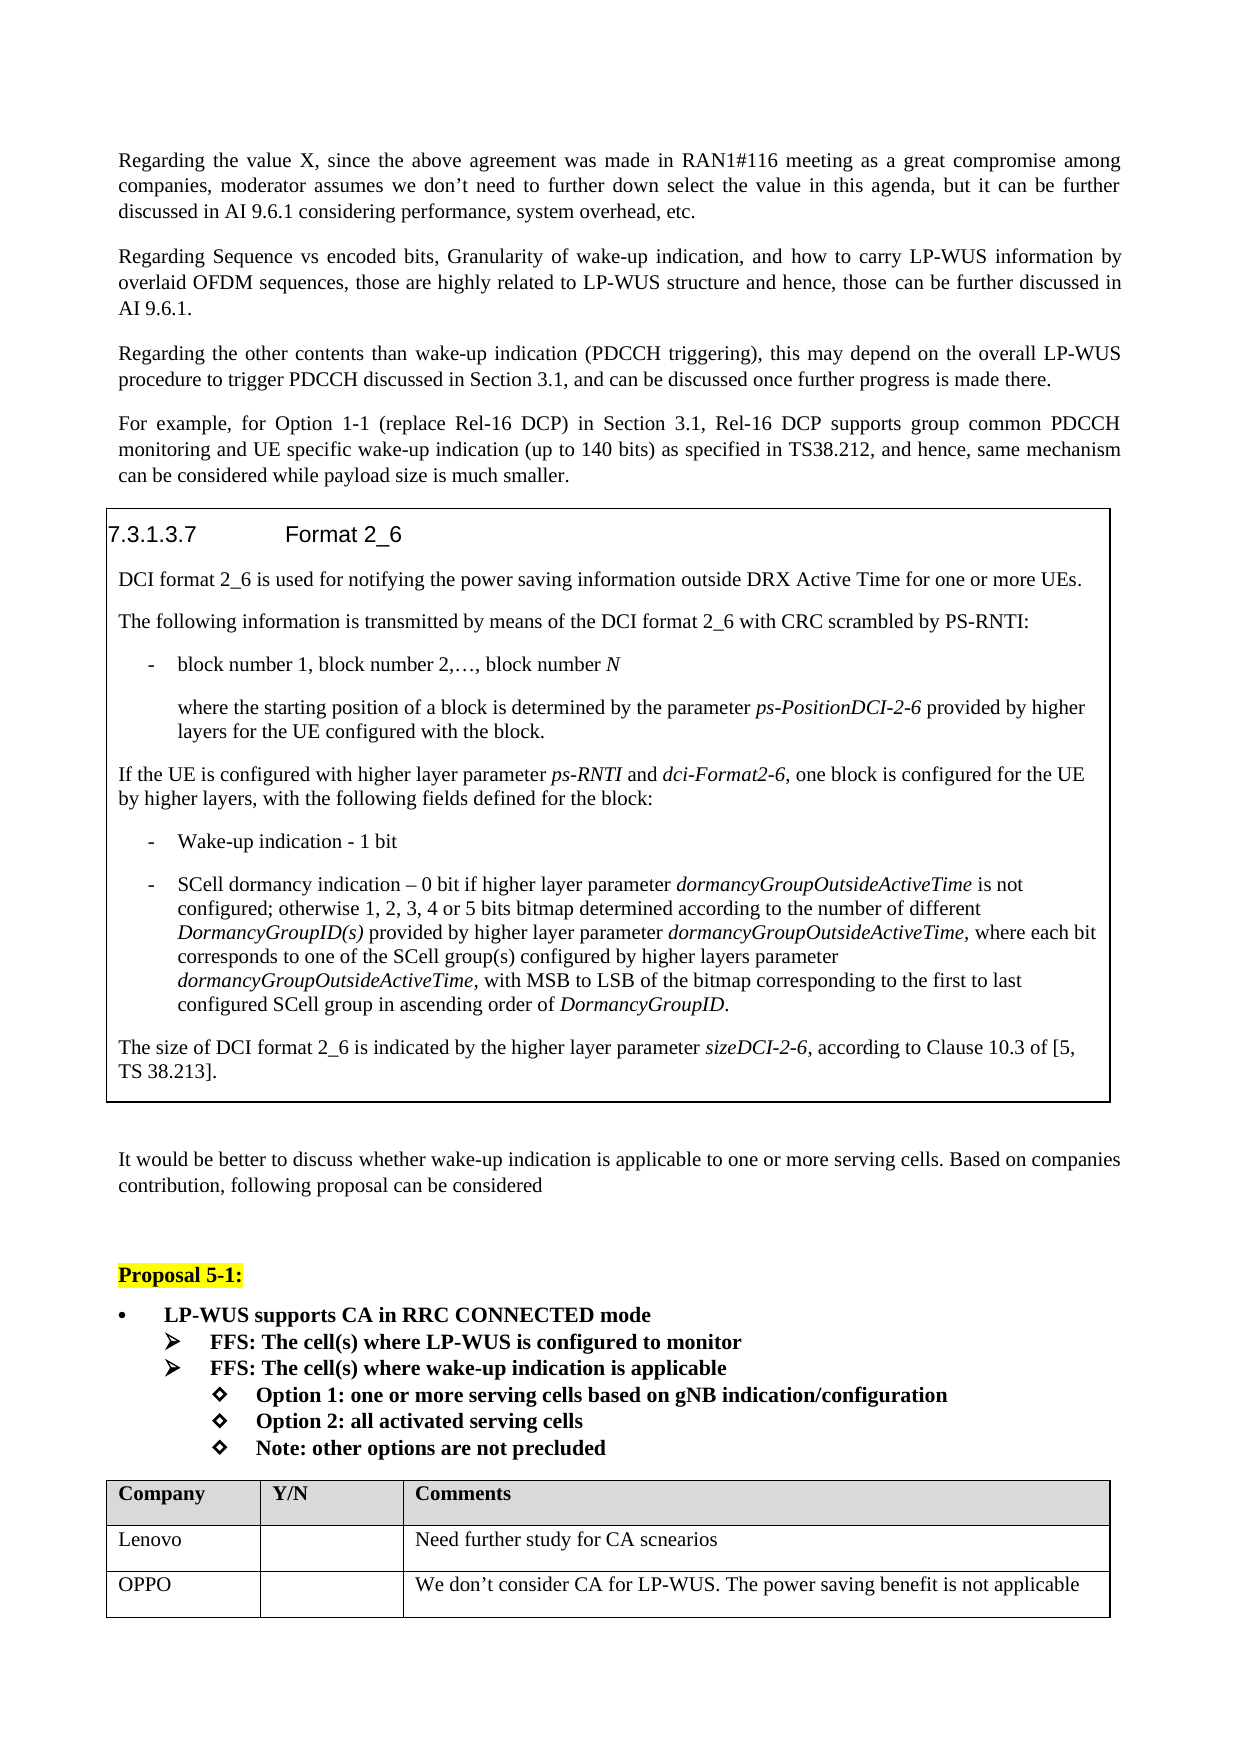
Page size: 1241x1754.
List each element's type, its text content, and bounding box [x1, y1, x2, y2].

table_header Company [107, 1481, 260, 1525]
list Option 1: one or more serving cells based on gNB indication/configuration [210, 1382, 1122, 1407]
table_header 7.3.1.3.7 Format 2_6 DCI format 2_6 is used for notifying the power saving information outside DRX Active Time for one or more UEs. The following information is transmitted by means of the DCI format 2_6 with CRC scrambled by PS-RNTI: - block number 1, block number 2,…, block number N where the starting position of a block is determined by the parameter ps-PositionDCI-2-6 provided by higher layers for the UE configured with the block. If the UE is configured with higher layer parameter ps-RNTI and dci-Format2-6, one block is configured for the UE by higher layers, with the following fields defined for the block: - Wake-up indication - 1 bit - SCell dormancy indication – 0 bit if higher layer parameter dormancyGroupOutsideActiveTime is not configured; otherwise 1, 2, 3, 4 or 5 bits bitmap determined according to the number of different DormancyGroupID(s) provided by higher layer parameter dormancyGroupOutsideActiveTime, where each bit corresponds to one of the SCell group(s) configured by higher layers parameter dormancyGroupOutsideActiveTime, with MSB to LSB of the bitmap corresponding to the first to last configured SCell group in ascending order of DormancyGroupID. The size of DCI format 2_6 is indicated by the higher layer parameter sizeDCI-2-6, according to Clause 10.3 of [5, TS 38.213]. [107, 509, 1109, 1101]
text For example, for Option 1-1 (replace Rel-16 DCP) in Section 3.1, Rel-16 DCP supports group common PDCCH monitoring and UE specific wake-up indication (up to 140 bits) as specified in TS38.212, and hence, same mechanism can be considered while payload size is much smaller. [118, 411, 1122, 487]
table_cell OPPO [107, 1572, 260, 1617]
text Regarding Sequence vs encoded bits, Granularity of wake-up indication, and how to carry LP-WUS information by overlaid OFDM sequences, those are highly related to LP-WUS structure and hence, those can be further discussed in AI 9.6.1. [118, 244, 1122, 320]
list LP-WUS supports CA in RRC CONNECTED mode [118, 1302, 1122, 1327]
list Note: other options are not precluded [210, 1434, 1122, 1460]
subtitle Proposal 5-1: [118, 1262, 1122, 1288]
text It would be better to discuss whether wake-up indication is applicable to one or more serving cells. Based on companies contribution, following proposal can be considered [118, 1147, 1122, 1197]
table_cell Lenovo [107, 1526, 260, 1571]
table_cell Need further study for CA scnearios [404, 1526, 1109, 1571]
table_cell [261, 1572, 403, 1617]
list Option 2: all activated serving cells [210, 1408, 1122, 1433]
list FFS: The cell(s) where wake-up indication is applicable [164, 1355, 1122, 1380]
table_header Y/N [261, 1481, 403, 1525]
list FFS: The cell(s) where LP-WUS is configured to monitor [164, 1329, 1122, 1354]
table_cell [404, 1572, 1109, 1617]
table_header Comments [404, 1481, 1109, 1525]
text Regarding the value X, since the above agreement was made in RAN1#116 meeting as a great compromise among companies, moderator assumes we don’t need to further down select the value in this agenda, but it can be further discussed in AI 9.6.1 considering performance, system overhead, etc. [118, 147, 1122, 223]
text Regarding the other contents than wake-up indication (PDCCH triggering), this may depend on the overall LP-WUS procedure to trigger PDCCH discussed in Section 3.1, and can be discussed once further progress is made there. [118, 341, 1122, 391]
table_cell [261, 1526, 403, 1571]
